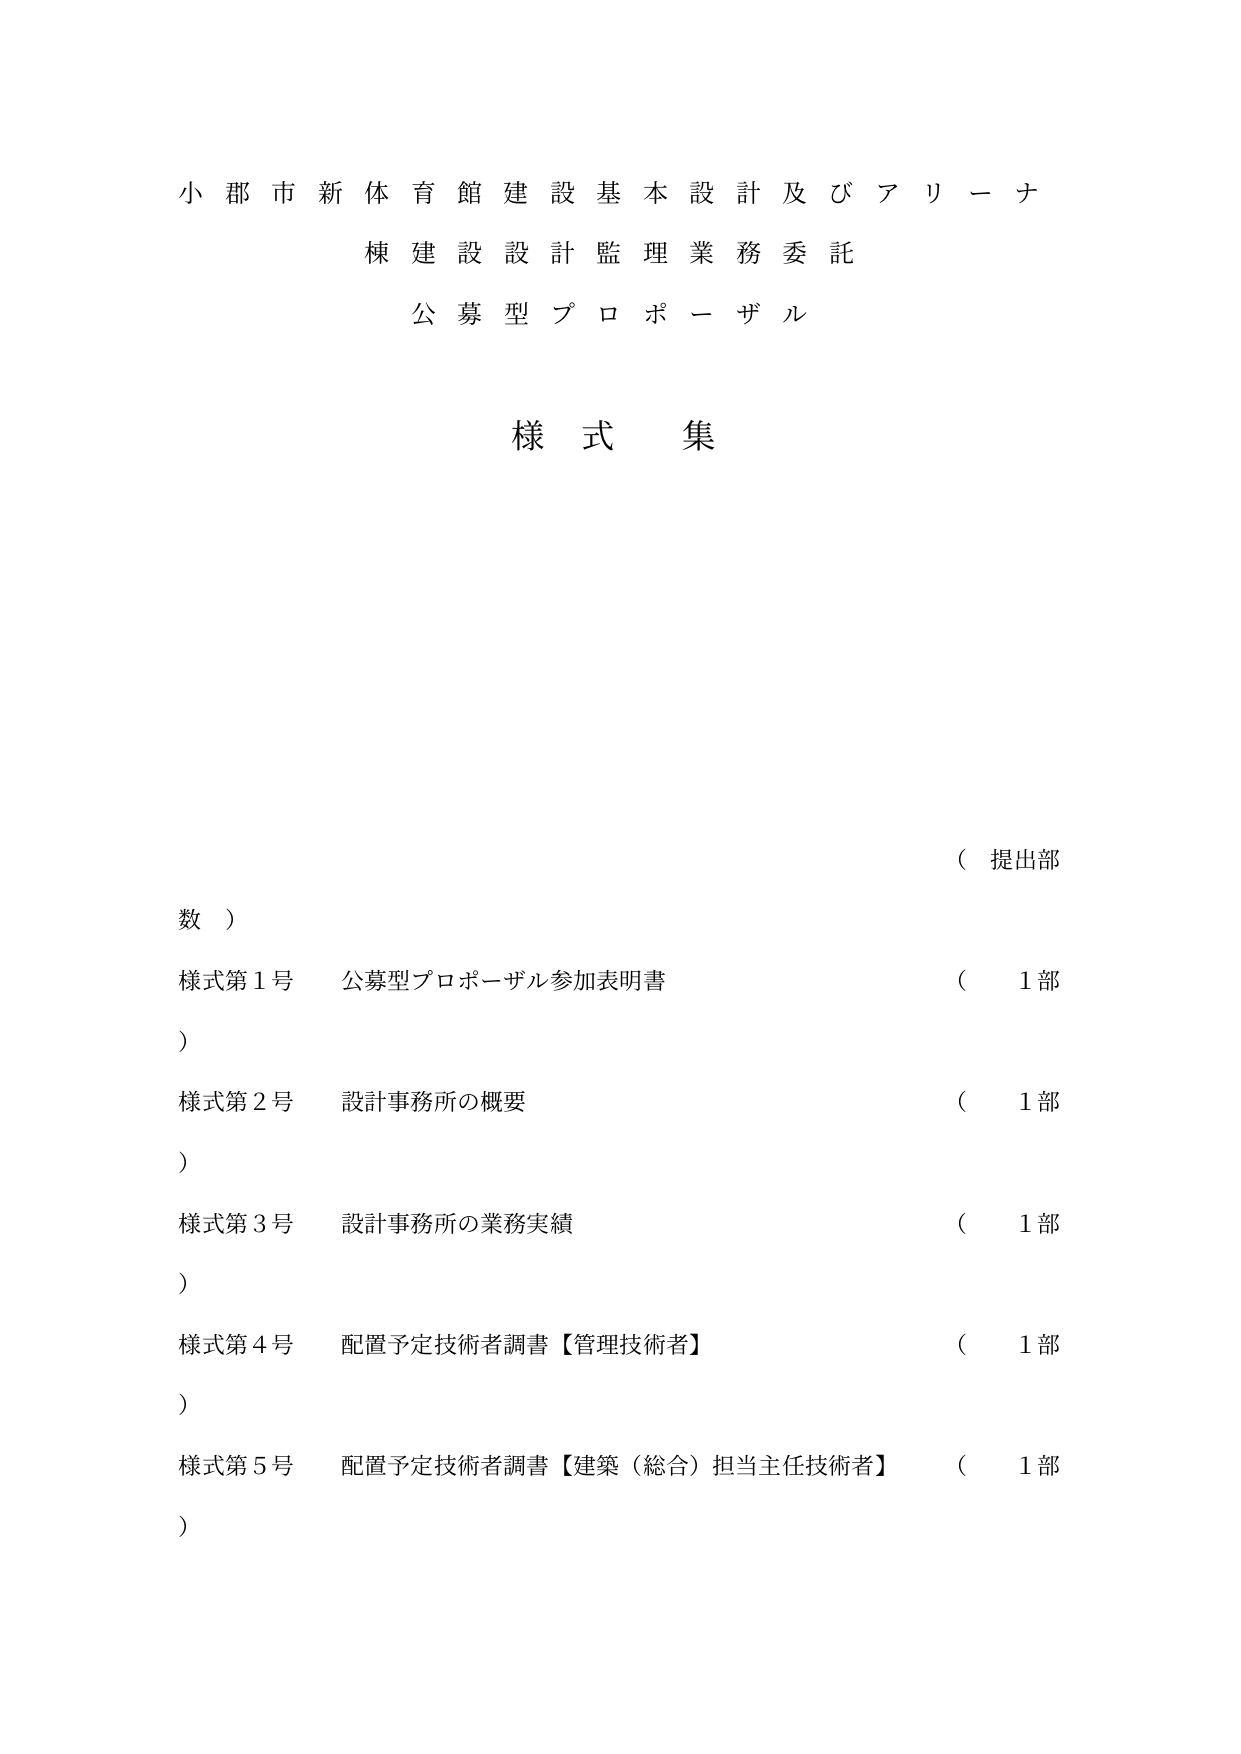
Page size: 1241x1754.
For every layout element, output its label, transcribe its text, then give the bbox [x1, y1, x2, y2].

text 様式第１号 公募型プロポーザル参加表明書 （ １部 ） [179, 949, 1061, 1071]
text 公募型プロポーザル [179, 282, 1061, 343]
text 小郡市新体育館建設基本設計及びアリーナ棟建設設計監理業務委託 [179, 161, 1061, 282]
text 様式集 [179, 404, 1061, 464]
text （ 提出部数 ） [179, 828, 1061, 949]
text 様式第４号 配置予定技術者調書【管理技術者】 （ １部 ） [179, 1313, 1061, 1434]
text 様式第３号 設計事務所の業務実績 （ １部 ） [179, 1192, 1061, 1313]
text 様式第５号 配置予定技術者調書【建築（総合）担当主任技術者】 （ １部 ） [179, 1434, 1061, 1556]
text 様式第２号 設計事務所の概要 （ １部 ） [179, 1071, 1061, 1192]
